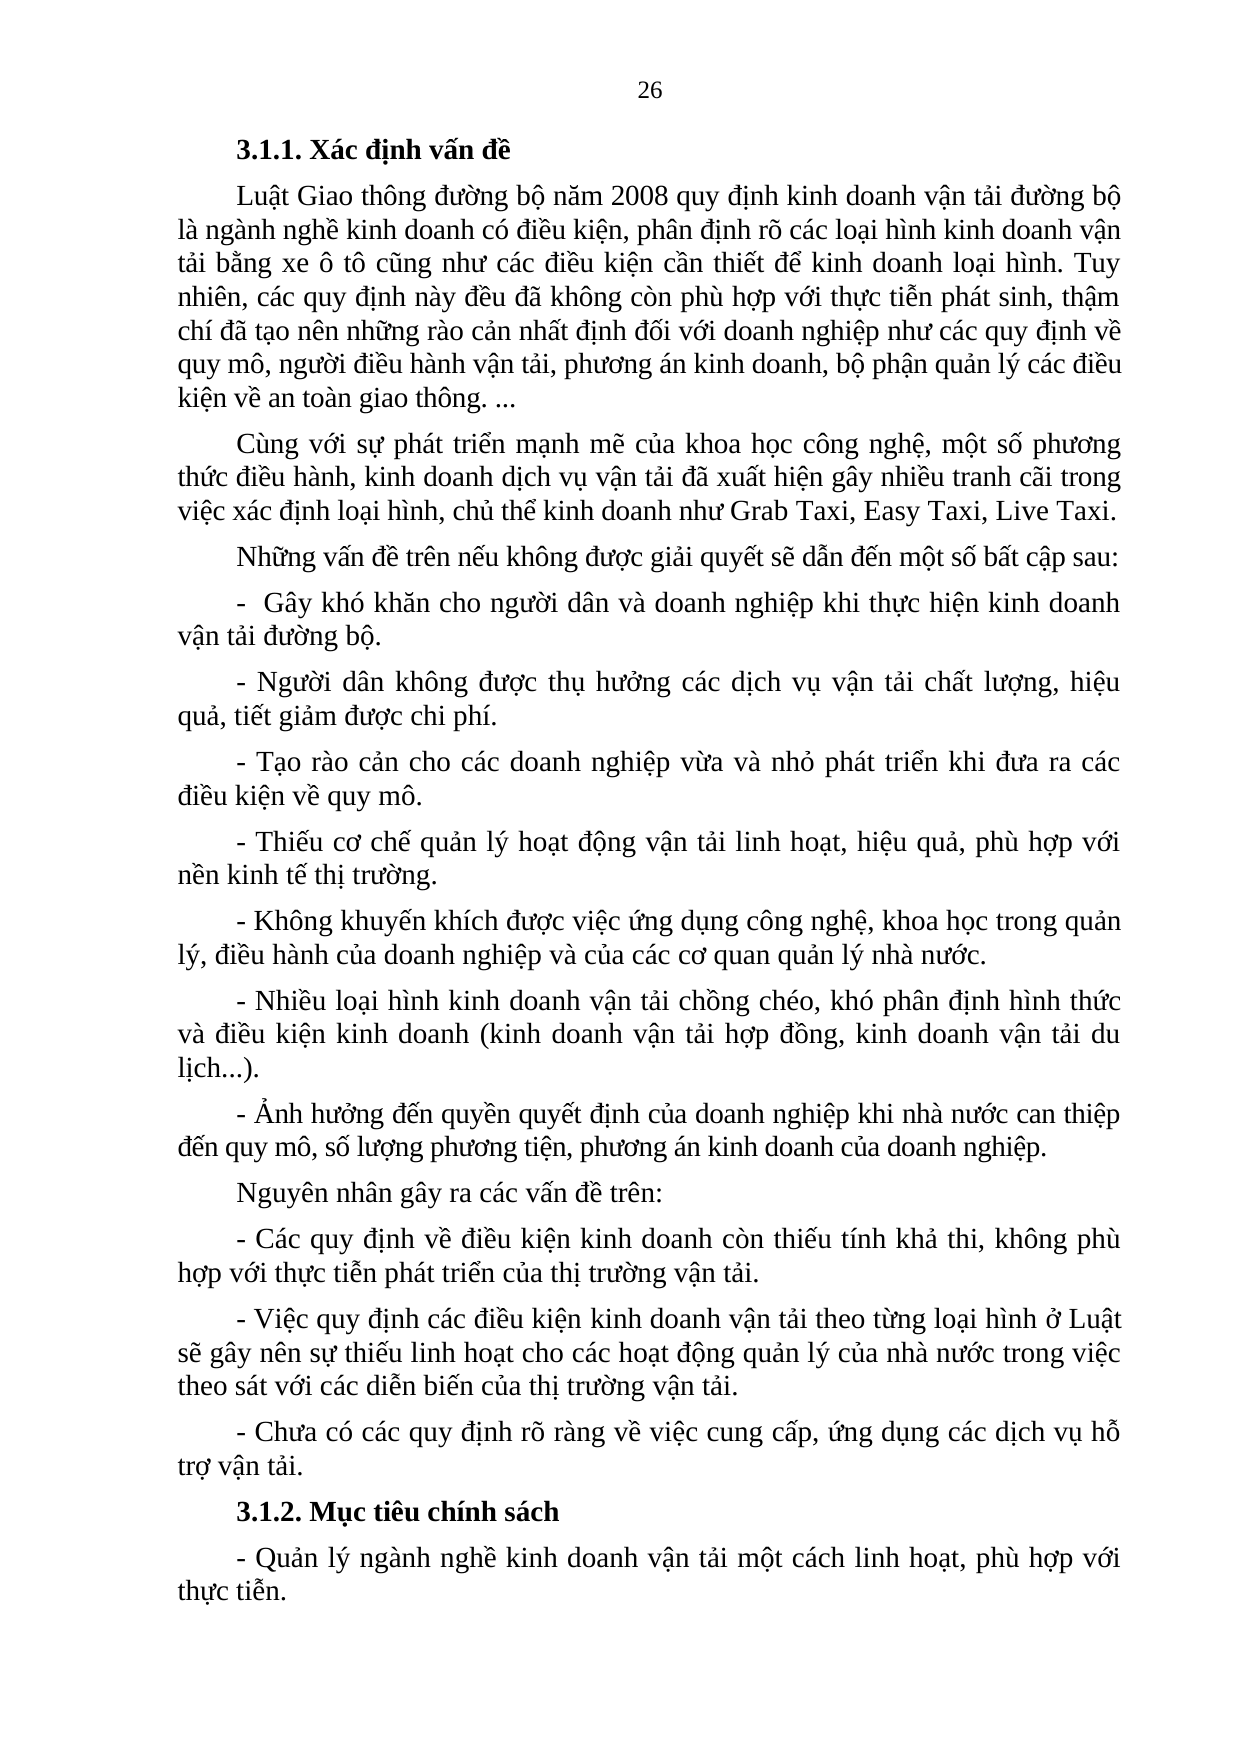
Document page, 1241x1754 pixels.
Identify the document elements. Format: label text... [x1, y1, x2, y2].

text - Gây khó khăn cho người dân và doanh nghiệp khi thực hiện kinh doanh vận tải đường bộ. [177, 585, 1122, 652]
text Cùng với sự phát triển mạnh mẽ của khoa học công nghệ, một số phương thức điều hành, kinh doanh dịch vụ vận tải đã xuất hiện gây nhiều tranh cãi trong việc xác định loại hình, chủ thể kinh doanh như Grab Taxi, Easy Taxi, Live Taxi. [177, 426, 1122, 526]
text - Chưa có các quy định rõ ràng về việc cung cấp, ứng dụng các dịch vụ hỗ trợ vận tải. [177, 1414, 1122, 1481]
text Nguyên nhân gây ra các vấn đề trên: [177, 1176, 1122, 1209]
text Những vấn đề trên nếu không được giải quyết sẽ dẫn đến một số bất cập sau: [177, 539, 1122, 572]
text Luật Giao thông đường bộ năm 2008 quy định kinh doanh vận tải đường bộ là ngành nghề kinh doanh có điều kiện, phân định rõ các loại hình kinh doanh vận tải bằng xe ô tô cũng như các điều kiện cần thiết để kinh doanh loại hình. Tuy nhiên, các quy định này đều đã không còn phù hợp với thực tiễn phát sinh, thậm chí đã tạo nên những rào cản nhất định đối với doanh nghiệp như các quy định về quy mô, người điều hành vận tải, phương án kinh doanh, bộ phận quản lý các điều kiện về an toàn giao thông. ... [177, 178, 1122, 413]
text - Việc quy định các điều kiện kinh doanh vận tải theo từng loại hình ở Luật sẽ gây nên sự thiếu linh hoạt cho các hoạt động quản lý của nhà nước trong việc theo sát với các diễn biến của thị trường vận tải. [177, 1301, 1122, 1402]
text - Không khuyến khích được việc ứng dụng công nghệ, khoa học trong quản lý, điều hành của doanh nghiệp và của các cơ quan quản lý nhà nước. [177, 903, 1122, 970]
text 3.1.2. Mục tiêu chính sách [177, 1494, 1122, 1527]
text - Quản lý ngành nghề kinh doanh vận tải một cách linh hoạt, phù hợp với thực tiễn. [177, 1540, 1122, 1607]
text - Thiếu cơ chế quản lý hoạt động vận tải linh hoạt, hiệu quả, phù hợp với nền kinh tế thị trường. [177, 824, 1122, 891]
text - Ảnh hưởng đến quyền quyết định của doanh nghiệp khi nhà nước can thiệp đến quy mô, số lượng phương tiện, phương án kinh doanh của doanh nghiệp. [177, 1096, 1122, 1163]
text - Tạo rào cản cho các doanh nghiệp vừa và nhỏ phát triển khi đưa ra các điều kiện về quy mô. [177, 744, 1122, 811]
text - Nhiều loại hình kinh doanh vận tải chồng chéo, khó phân định hình thức và điều kiện kinh doanh (kinh doanh vận tải hợp đồng, kinh doanh vận tải du lịch...). [177, 983, 1122, 1083]
text 3.1.1. Xác định vấn đề [177, 132, 1122, 166]
text - Các quy định về điều kiện kinh doanh còn thiếu tính khả thi, không phù hợp với thực tiễn phát triển của thị trường vận tải. [177, 1222, 1122, 1289]
text - Người dân không được thụ hưởng các dịch vụ vận tải chất lượng, hiệu quả, tiết giảm được chi phí. [177, 664, 1122, 732]
